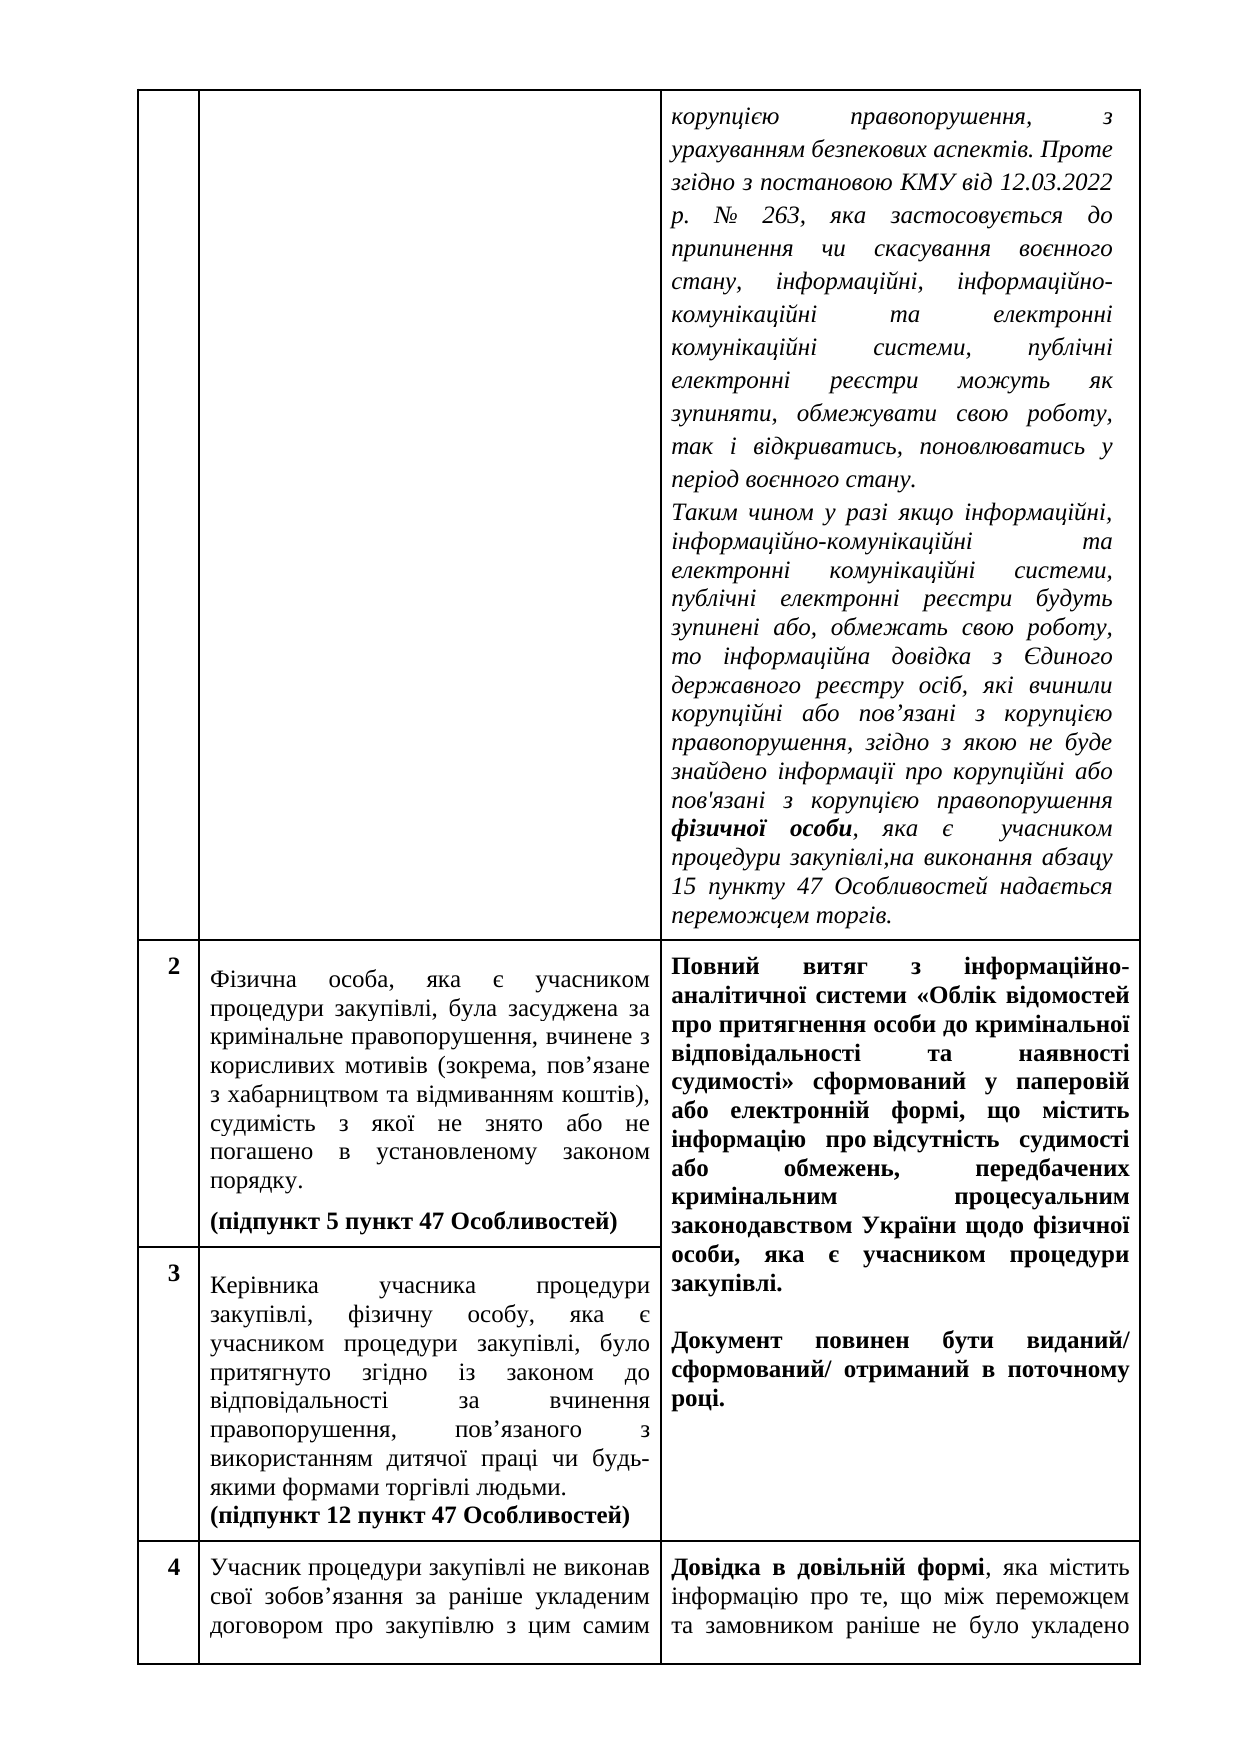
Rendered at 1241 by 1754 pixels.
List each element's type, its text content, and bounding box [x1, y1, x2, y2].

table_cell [662, 91, 1139, 939]
table_cell 1 [139, 91, 198, 939]
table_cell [662, 1542, 1139, 1663]
table_cell 2 [139, 941, 198, 1246]
table_cell 4 [139, 1542, 198, 1663]
table_cell Повний витяг з інформаційно-аналітичної системи «Облік відомостей про притягнення особи до кримінальної відповідальності та наявності судимості» сформований у паперовій або електронній формі, що містить інформацію про відсутність судимості або обмежень, передбачених кримінальним процесуальним законодавством України щодо фізичної особи, яка є учасником процедури закупівлі. Документ повинен бути виданий/ сформований/ отриманий в поточному році. [662, 941, 1139, 1540]
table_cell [200, 1542, 660, 1663]
table_cell Керівника учасника процедури закупівлі, фізичну особу, яка є учасником процедури закупівлі, було притягнуто згідно із законом до відповідальності за вчинення правопорушення, пов’язаного з використанням дитячої праці чи будь-якими формами торгівлі людьми. (підпункт 12 пункт 47 Особливостей) [200, 1248, 660, 1540]
table_cell Фізична особа, яка є учасником процедури закупівлі, була засуджена за кримінальне правопорушення, вчинене з корисливих мотивів (зокрема, пов’язане з хабарництвом та відмиванням коштів), судимість з якої не знято або не погашено в установленому законом порядку. (підпункт 5 пункт 47 Особливостей) [200, 941, 660, 1246]
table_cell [200, 91, 660, 939]
table_cell 3 [139, 1248, 198, 1540]
